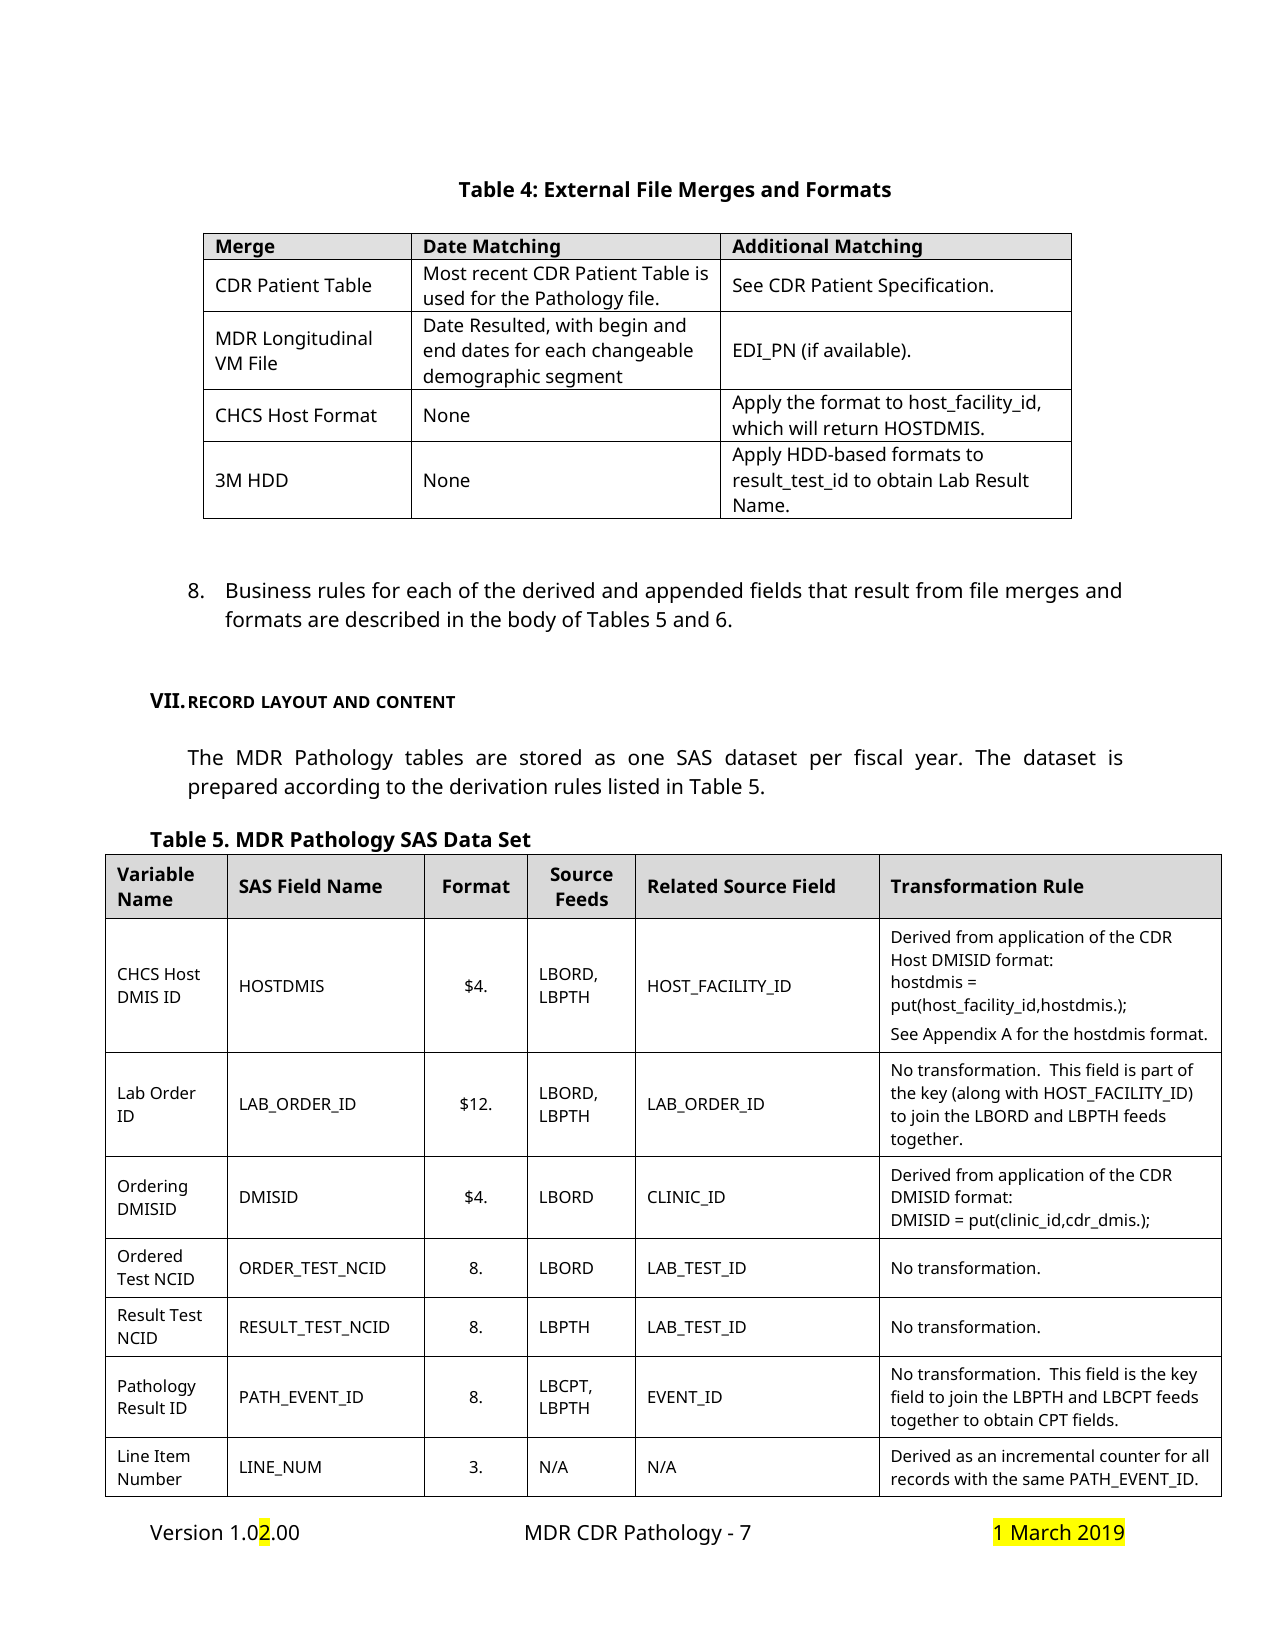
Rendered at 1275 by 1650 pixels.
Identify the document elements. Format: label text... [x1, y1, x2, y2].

table_cell Lab Order ID [106, 1053, 227, 1156]
table_header Date Matching [412, 234, 720, 259]
table_cell LBORD [528, 1239, 635, 1297]
table_header SAS Field Name [228, 855, 424, 918]
table_cell ORDER_TEST_NCID [228, 1239, 424, 1297]
table_cell CHCS Host Format [204, 390, 411, 441]
table_cell $4. [425, 919, 527, 1052]
table_cell Result Test NCID [106, 1298, 227, 1356]
table_cell 8. [425, 1239, 527, 1297]
table_cell Date Resulted, with begin and end dates for each changeable demographic segment [412, 312, 720, 389]
table_cell LBCPT, LBPTH [528, 1357, 635, 1437]
table_cell Pathology Result ID [106, 1357, 227, 1437]
table_cell $12. [425, 1053, 527, 1156]
table_cell 3M HDD [204, 442, 411, 518]
table_cell CHCS Host DMIS ID [106, 919, 227, 1052]
table_cell Ordered Test NCID [106, 1239, 227, 1297]
table_cell LINE_NUM [228, 1438, 424, 1496]
table_header Variable Name [106, 855, 227, 918]
table_cell N/A [636, 1438, 879, 1496]
table_cell N/A [528, 1438, 635, 1496]
table_cell LBORD [528, 1157, 635, 1238]
table_cell See CDR Patient Specification. [721, 260, 1071, 311]
text Table 5. MDR Pathology SAS Data Set [150, 825, 1125, 854]
table_cell LAB_ORDER_ID [228, 1053, 424, 1156]
table_header Format [425, 855, 527, 918]
table_header Merge [204, 234, 411, 259]
table_cell CLINIC_ID [636, 1157, 879, 1238]
table_header Transformation Rule [880, 855, 1221, 918]
table_cell LAB_TEST_ID [636, 1298, 879, 1356]
table_cell Most recent CDR Patient Table is used for the Pathology file. [412, 260, 720, 311]
table_cell LBORD, LBPTH [528, 919, 635, 1052]
table_cell LAB_ORDER_ID [636, 1053, 879, 1156]
table_cell 8. [425, 1298, 527, 1356]
table_cell EVENT_ID [636, 1357, 879, 1437]
table_cell HOST_FACILITY_ID [636, 919, 879, 1052]
table_cell Derived from application of the CDR Host DMISID format: hostdmis = put(host_facility_id,hostdmis.); See Appendix A for the hostdmis format. [880, 919, 1221, 1052]
table_cell No transformation. This field is the key field to join the LBPTH and LBCPT feeds together to obtain CPT fields. [880, 1357, 1221, 1437]
list Business rules for each of the derived and appended fields that result from file merges and formats are described in the body of Tables 5 and 6. [187, 576, 1125, 633]
table_cell Apply the format to host_facility_id, which will return HOSTDMIS. [721, 390, 1071, 441]
text Table 4: External File Merges and Formats [225, 176, 1125, 204]
table_cell No transformation. [880, 1239, 1221, 1297]
table_cell LAB_TEST_ID [636, 1239, 879, 1297]
table_cell Derived as an incremental counter for all records with the same PATH_EVENT_ID. [880, 1438, 1221, 1496]
table_cell Line Item Number [106, 1438, 227, 1496]
table_cell CDR Patient Table [204, 260, 411, 311]
table_cell $4. [425, 1157, 527, 1238]
text The MDR Pathology tables are stored as one SAS dataset per fiscal year. The dataset is prepared according to the derivation rules listed in Table 5. [187, 743, 1125, 800]
table_cell Apply HDD-based formats to result_test_id to obtain Lab Result Name. [721, 442, 1071, 518]
table_cell Derived from application of the CDR DMISID format: DMISID = put(clinic_id,cdr_dmis.); [880, 1157, 1221, 1238]
table_cell HOSTDMIS [228, 919, 424, 1052]
table_cell No transformation. This field is part of the key (along with HOST_FACILITY_ID) to join the LBORD and LBPTH feeds together. [880, 1053, 1221, 1156]
table_cell PATH_EVENT_ID [228, 1357, 424, 1437]
table_cell EDI_PN (if available). [721, 312, 1071, 389]
table_cell None [412, 442, 720, 518]
table_cell None [412, 390, 720, 441]
table_cell LBPTH [528, 1298, 635, 1356]
table_header Related Source Field [636, 855, 879, 918]
table_header Source Feeds [528, 855, 635, 918]
table_cell DMISID [228, 1157, 424, 1238]
table_cell No transformation. [880, 1298, 1221, 1356]
table_cell LBORD, LBPTH [528, 1053, 635, 1156]
table_cell 3. [425, 1438, 527, 1496]
text record layout and content [150, 687, 1125, 715]
table_cell RESULT_TEST_NCID [228, 1298, 424, 1356]
table_header Additional Matching [721, 234, 1071, 259]
table_cell MDR Longitudinal VM File [204, 312, 411, 389]
table_cell Ordering DMISID [106, 1157, 227, 1238]
table_cell 8. [425, 1357, 527, 1437]
